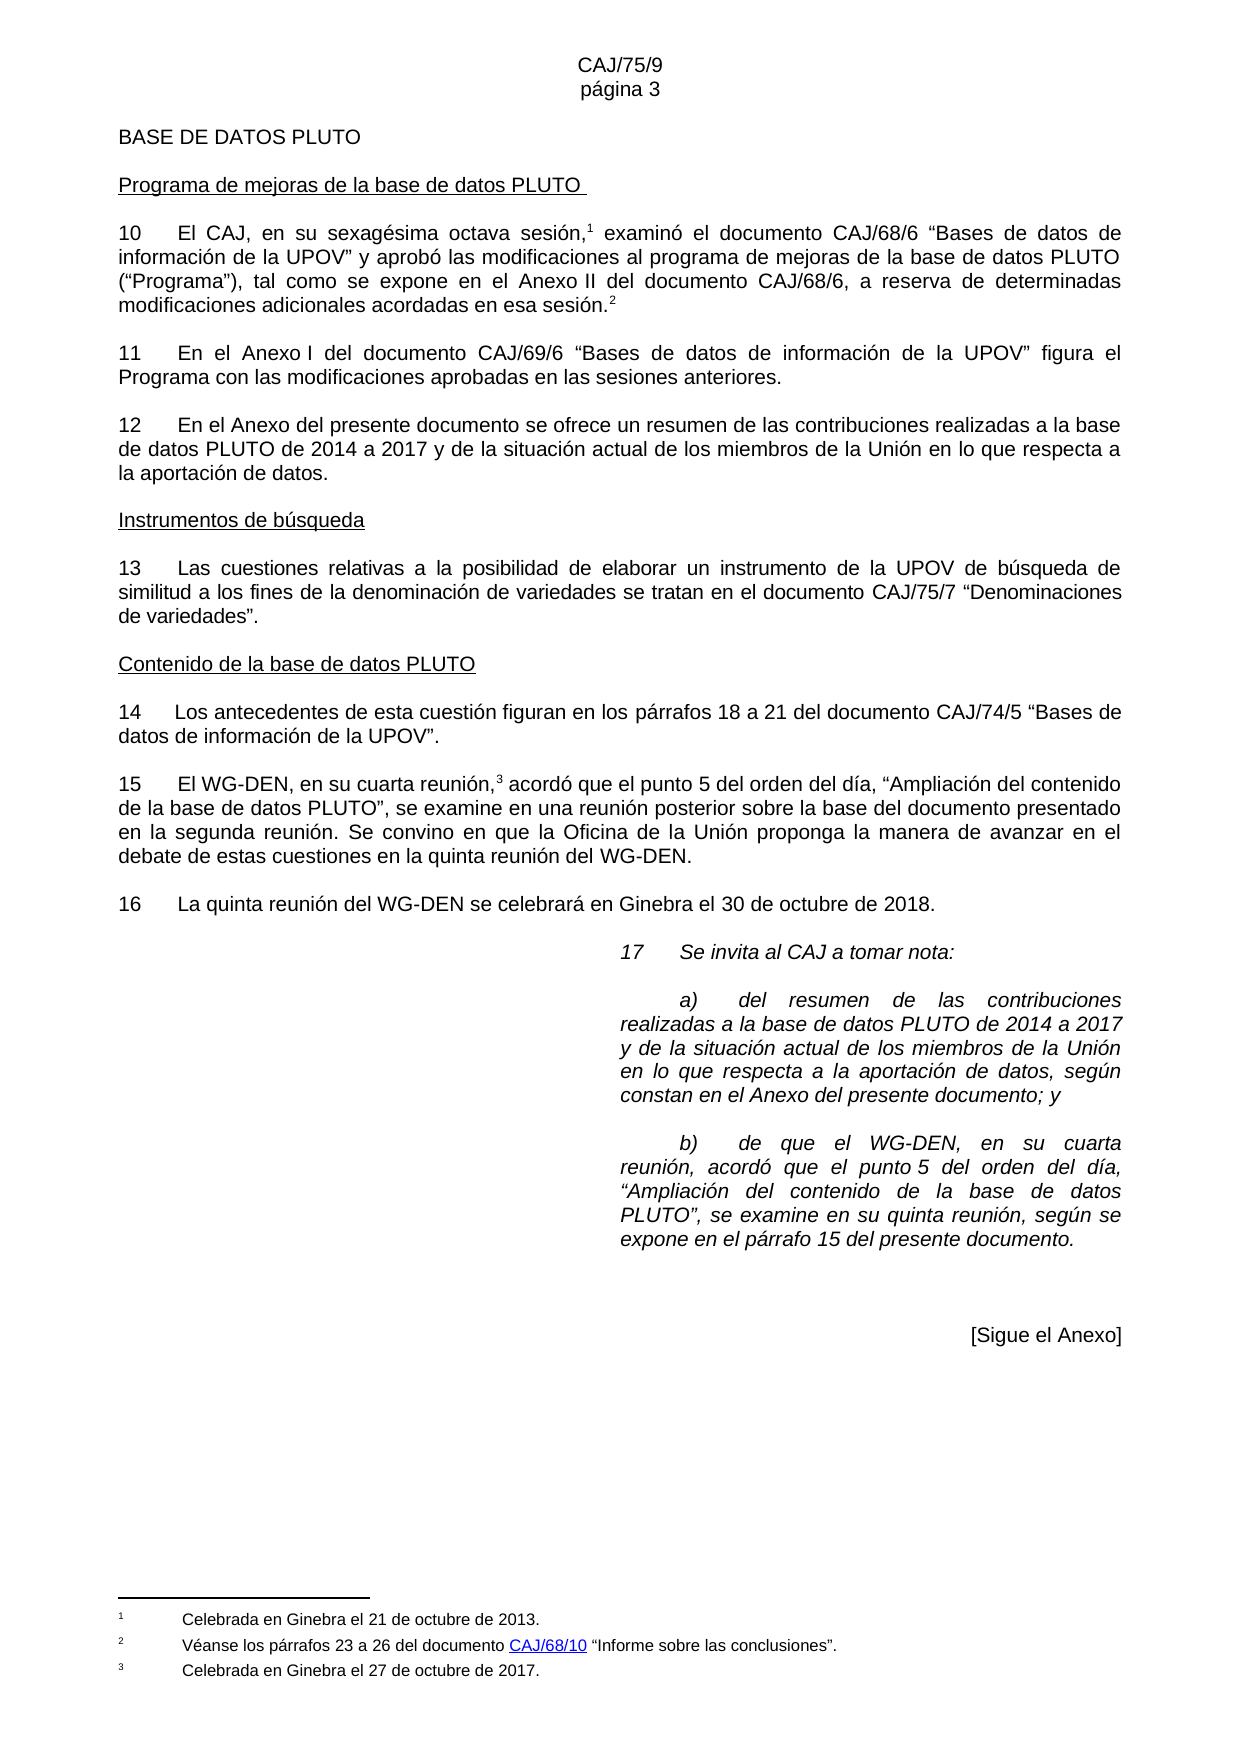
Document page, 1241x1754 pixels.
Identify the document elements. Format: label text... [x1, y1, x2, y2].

subtitle BASE DE DATOS PLUTO [118, 125, 1122, 149]
text [Sigue el Anexo] [118, 1323, 1122, 1347]
text Se invita al CAJ a tomar nota: [620, 939, 1122, 963]
subtitle Contenido de la base de datos PLUTO [118, 652, 1122, 676]
text El CAJ, en su sexagésima octava sesión, examinó el documento CAJ/68/6 “Bases de datos de información de la UPOV” y aprobó las modificaciones al programa de mejoras de la base de datos PLUTO (“Programa”), tal como se expone en el Anexo II del documento CAJ/68/6, a reserva de determinadas modificaciones adicionales acordadas en esa sesión. [118, 221, 1122, 317]
text a) del resumen de las contribuciones realizadas a la base de datos PLUTO de 2014 a 2017 y de la situación actual de los miembros de la Unión en lo que respecta a la aportación de datos, según constan en el Anexo del presente documento; y [620, 987, 1122, 1107]
subtitle Programa de mejoras de la base de datos PLUTO [118, 173, 1122, 197]
text b) de que el WG-DEN, en su cuarta reunión, acordó que el punto 5 del orden del día, “Ampliación del contenido de la base de datos PLUTO”, se examine en su quinta reunión, según se expone en el párrafo 15 del presente documento. [620, 1131, 1122, 1251]
text En el Anexo del presente documento se ofrece un resumen de las contribuciones realizadas a la base de datos PLUTO de 2014 a 2017 y de la situación actual de los miembros de la Unión en lo que respecta a la aportación de datos. [118, 412, 1122, 484]
text En el Anexo I del documento CAJ/69/6 “Bases de datos de información de la UPOV” figura el Programa con las modificaciones aprobadas en las sesiones anteriores. [118, 341, 1122, 388]
text Los antecedentes de esta cuestión figuran en los párrafos 18 a 21 del documento CAJ/74/5 “Bases de datos de información de la UPOV”. [118, 700, 1122, 748]
text Las cuestiones relativas a la posibilidad de elaborar un instrumento de la UPOV de búsqueda de similitud a los fines de la denominación de variedades se tratan en el documento CAJ/75/7 “Denominaciones de variedades”. [118, 556, 1122, 628]
text La quinta reunión del WG-DEN se celebrará en Ginebra el 30 de octubre de 2018. [118, 892, 1122, 916]
subtitle Instrumentos de búsqueda [118, 508, 1122, 532]
text El WG-DEN, en su cuarta reunión, acordó que el punto 5 del orden del día, “Ampliación del contenido de la base de datos PLUTO”, se examine en una reunión posterior sobre la base del documento presentado en la segunda reunión. Se convino en que la Oficina de la Unión proponga la manera de avanzar en el debate de estas cuestiones en la quinta reunión del WG-DEN. [118, 772, 1122, 868]
